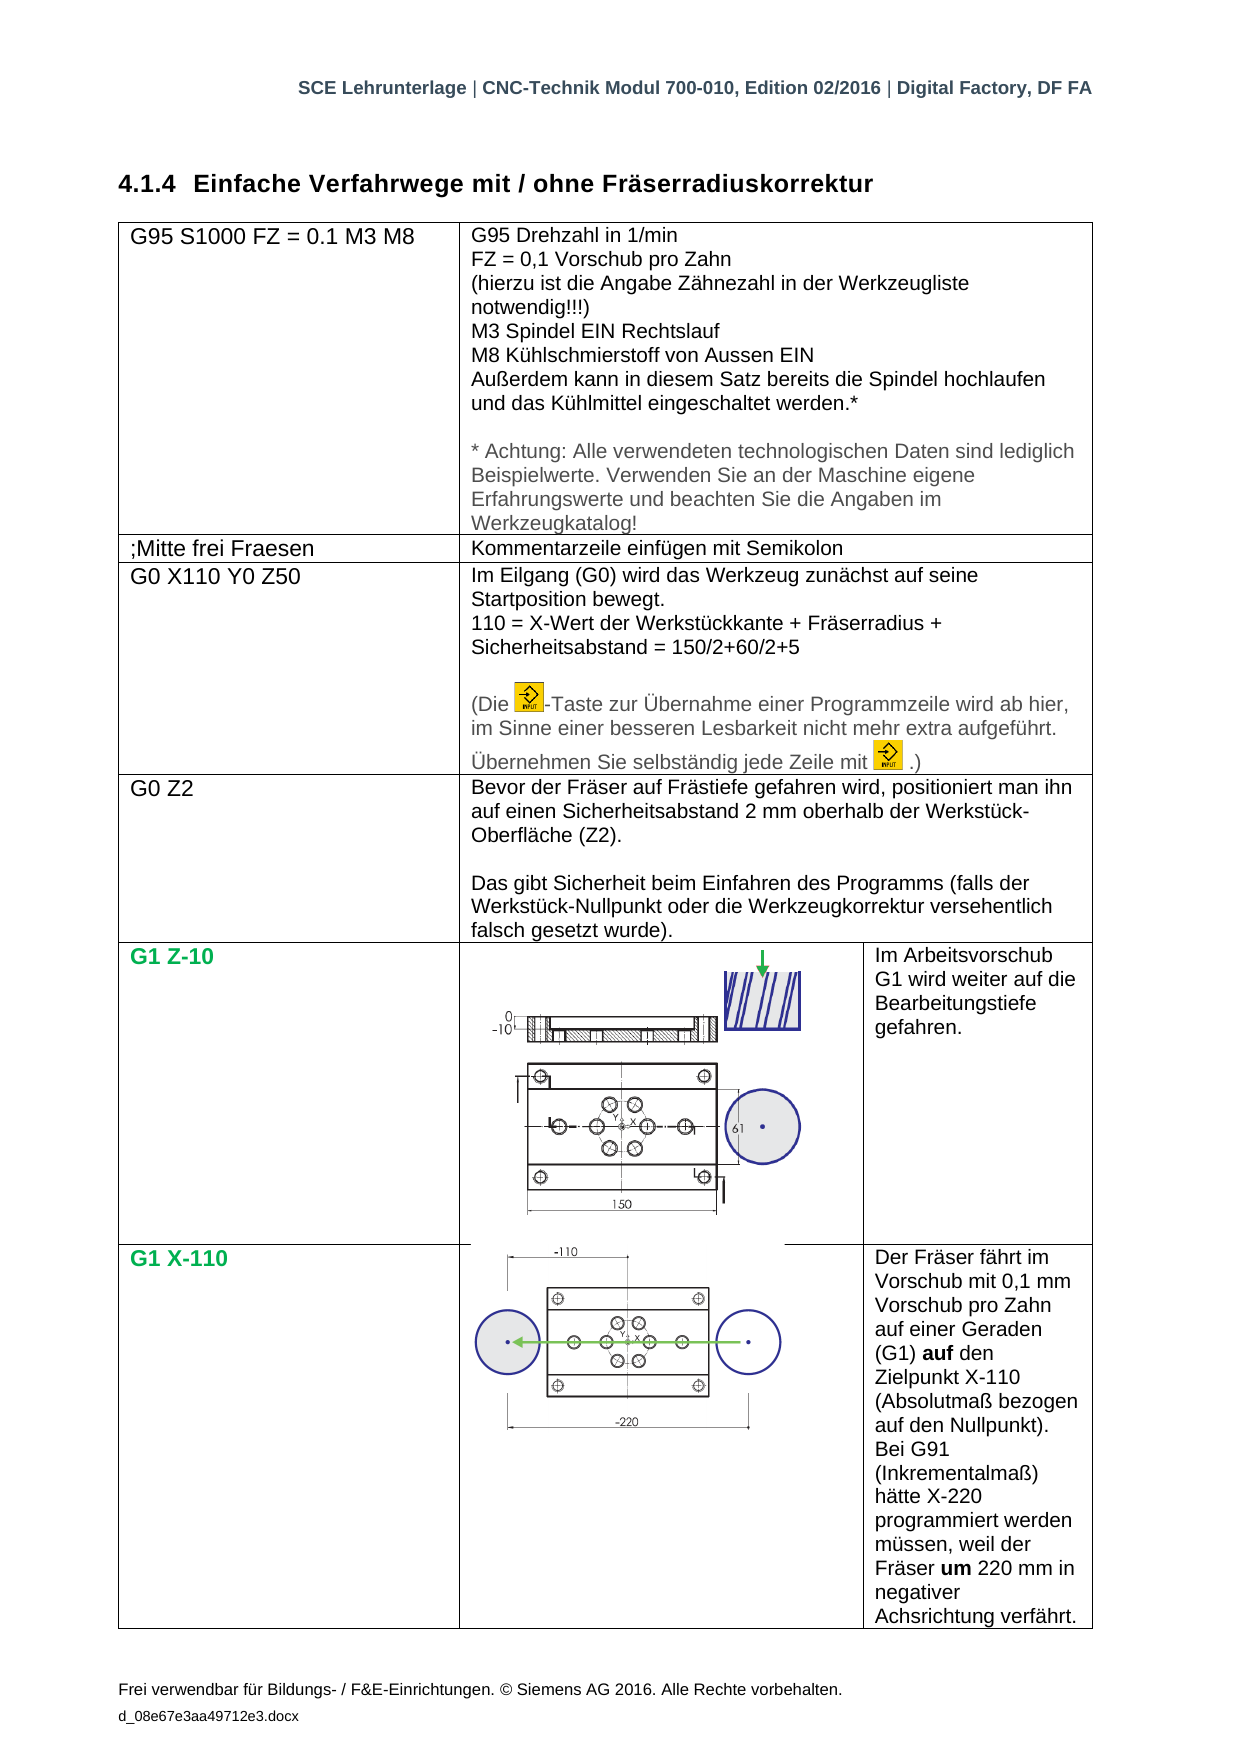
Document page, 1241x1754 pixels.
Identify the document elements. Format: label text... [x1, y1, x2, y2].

table_cell Im Eilgang (G0) wird das Werkzeug zunächst auf seine Startposition bewegt. 110 = X-Wert der Werkstückkante + Fräserradius + Sicherheitsabstand = 150/2+60/2+5 (Die -Taste zur Übernahme einer Programmzeile wird ab hier, im Sinne einer besseren Lesbarkeit nicht mehr extra aufgeführt. Übernehmen Sie selbständig jede Zeile mit .) [460, 563, 1092, 773]
table_cell Bevor der Fräser auf Frästiefe gefahren wird, positioniert man ihn auf einen Sicherheitsabstand 2 mm oberhalb der Werkstück-Oberfläche (Z2). Das gibt Sicherheit beim Einfahren des Programms (falls der Werkstück-Nullpunkt oder die Werkzeugkorrektur versehentlich falsch gesetzt wurde). [460, 775, 1092, 942]
subtitle Einfache Verfahrwege mit / ohne Fräserradiuskorrektur [118, 168, 1092, 197]
table_header G95 S1000 FZ = 0.1 M3 M8 [119, 223, 459, 534]
table_header G95 Drehzahl in 1/min FZ = 0,1 Vorschub pro Zahn (hierzu ist die Angabe Zähnezahl in der Werkzeugliste notwendig!!!) M3 Spindel EIN Rechtslauf M8 Kühlschmierstoff von Aussen EIN Außerdem kann in diesem Satz bereits die Spindel hochlaufen und das Kühlmittel eingeschaltet werden.* * Achtung: Alle verwendeten technologischen Daten sind lediglich Beispielwerte. Verwenden Sie an der Maschine eigene Erfahrungswerte und beachten Sie die Angaben im Werkzeugkatalog! [460, 223, 1092, 534]
table_cell [460, 1245, 863, 1628]
table_cell Kommentarzeile einfügen mit Semikolon [460, 535, 1092, 562]
table_cell ;Mitte frei Fraesen [119, 535, 459, 562]
picture [481, 943, 807, 1220]
table_cell [460, 943, 863, 1244]
table_cell Der Fräser fährt im Vorschub mit 0,1 mm Vorschub pro Zahn auf einer Geraden (G1) auf den Zielpunkt X-110 (Absolutmaß bezogen auf den Nullpunkt). Bei G91 (Inkrementalmaß) hätte X-220 programmiert werden müssen, weil der Fräser um 220 mm in negativer Achsrichtung verfährt. [864, 1245, 1092, 1628]
table_cell G1 Z-10 [119, 943, 459, 1244]
picture [514, 682, 544, 712]
picture [873, 740, 903, 770]
table_cell G1 X-110 [119, 1245, 459, 1628]
table_cell G0 Z2 [119, 775, 459, 942]
table_cell G0 X110 Y0 Z50 [119, 563, 459, 773]
table_cell Im Arbeitsvorschub G1 wird weiter auf die Bearbeitungstiefe gefahren. [864, 943, 1092, 1244]
